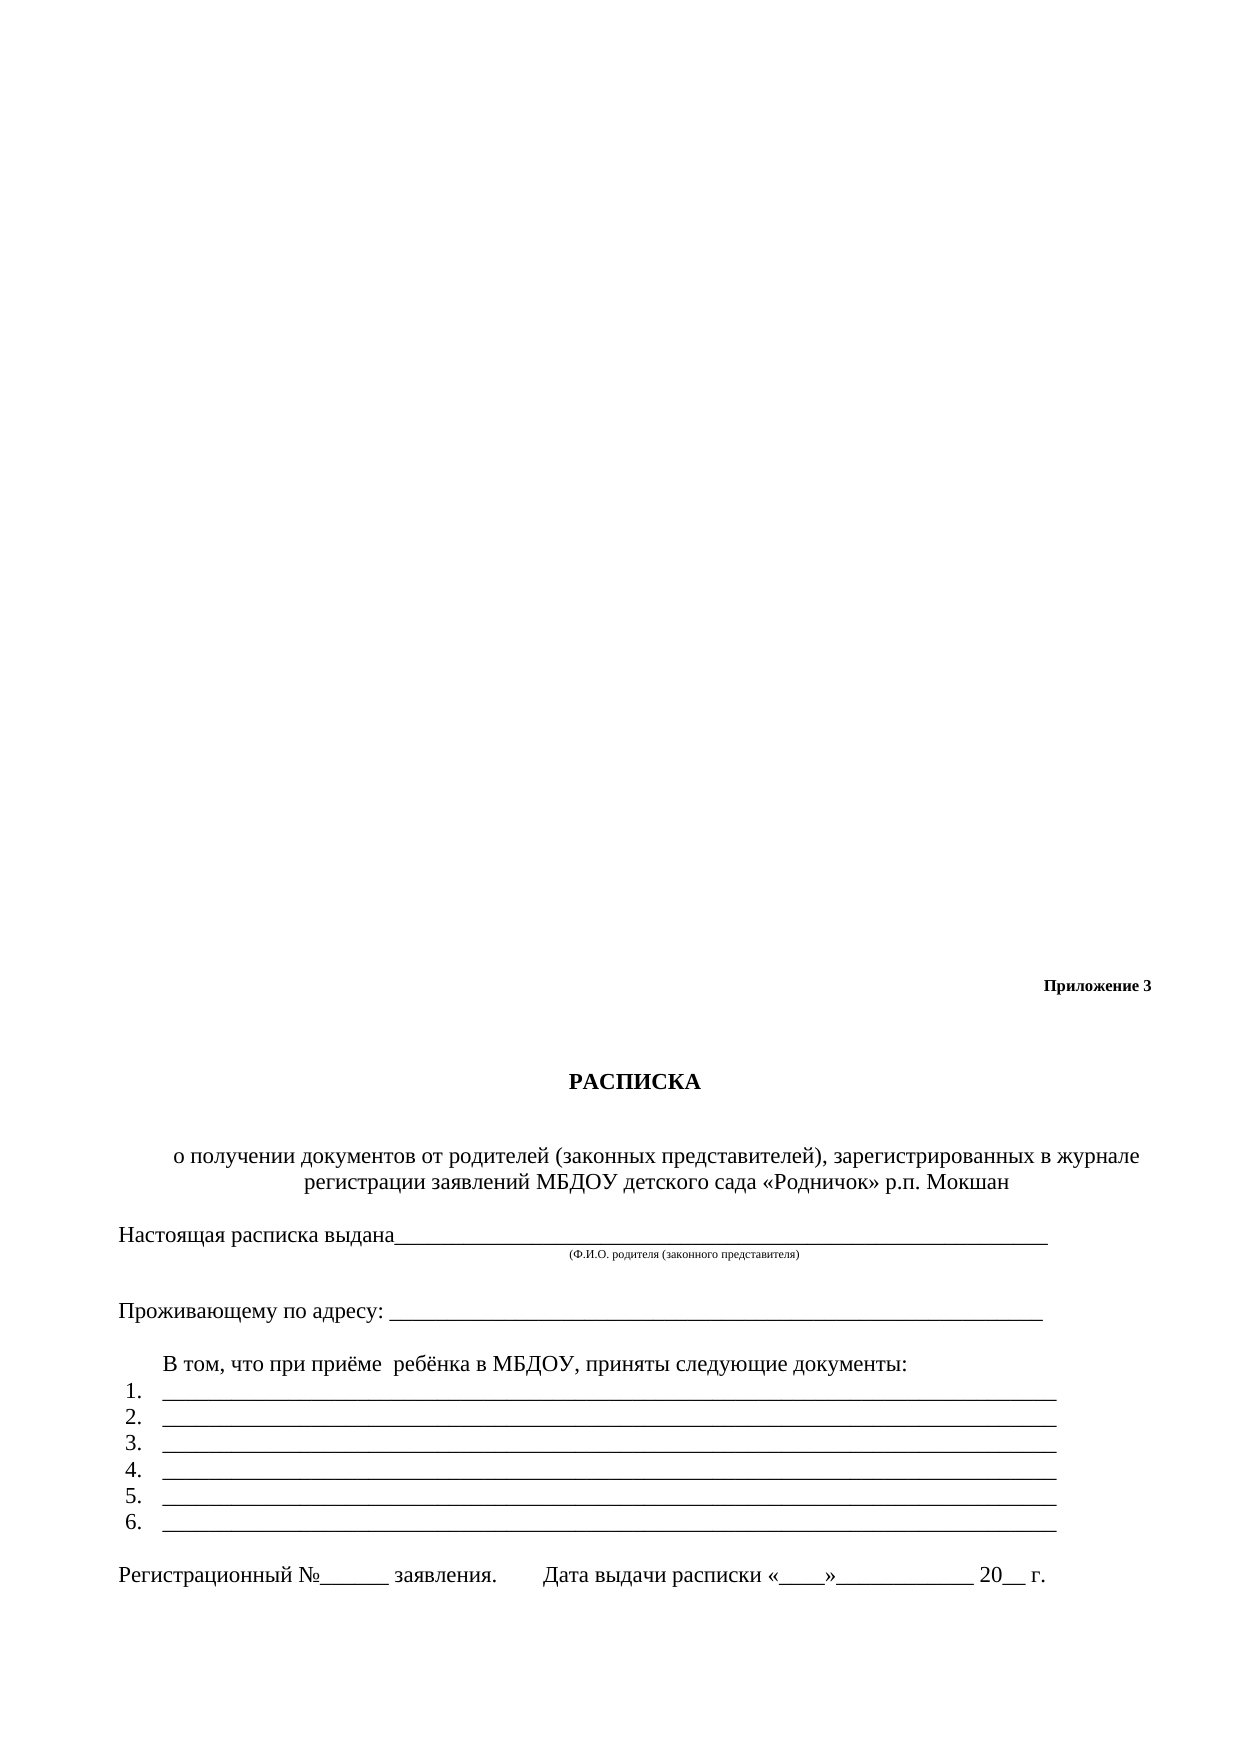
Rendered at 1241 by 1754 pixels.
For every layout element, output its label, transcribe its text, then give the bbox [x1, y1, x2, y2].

text В том, что при приёме ребёнка в МБДОУ, приняты следующие документы: [162, 1350, 1152, 1377]
text Регистрационный №______ заявления. Дата выдачи расписки «____»____________ 20__ г. [118, 1561, 1152, 1587]
list ______________________________________________________________________________ [125, 1377, 1152, 1403]
text Приложение 3 [605, 976, 1152, 995]
list ______________________________________________________________________________ [125, 1456, 1152, 1482]
list ______________________________________________________________________________ [125, 1429, 1152, 1456]
list ______________________________________________________________________________ [125, 1508, 1152, 1535]
text Настоящая расписка выдана_________________________________________________________ [118, 1221, 1152, 1247]
text (Ф.И.О. родителя (законного представителя) [162, 1247, 1152, 1271]
text РАСПИСКА [118, 1068, 1152, 1094]
text Проживающему по адресу: _________________________________________________________ [118, 1298, 1152, 1324]
text о получении документов от родителей (законных представителей), зарегистрированных в журнале регистрации заявлений МБДОУ детского сада «Родничок» р.п. Мокшан [162, 1142, 1152, 1194]
list ______________________________________________________________________________ [125, 1482, 1152, 1508]
list ______________________________________________________________________________ [125, 1403, 1152, 1429]
